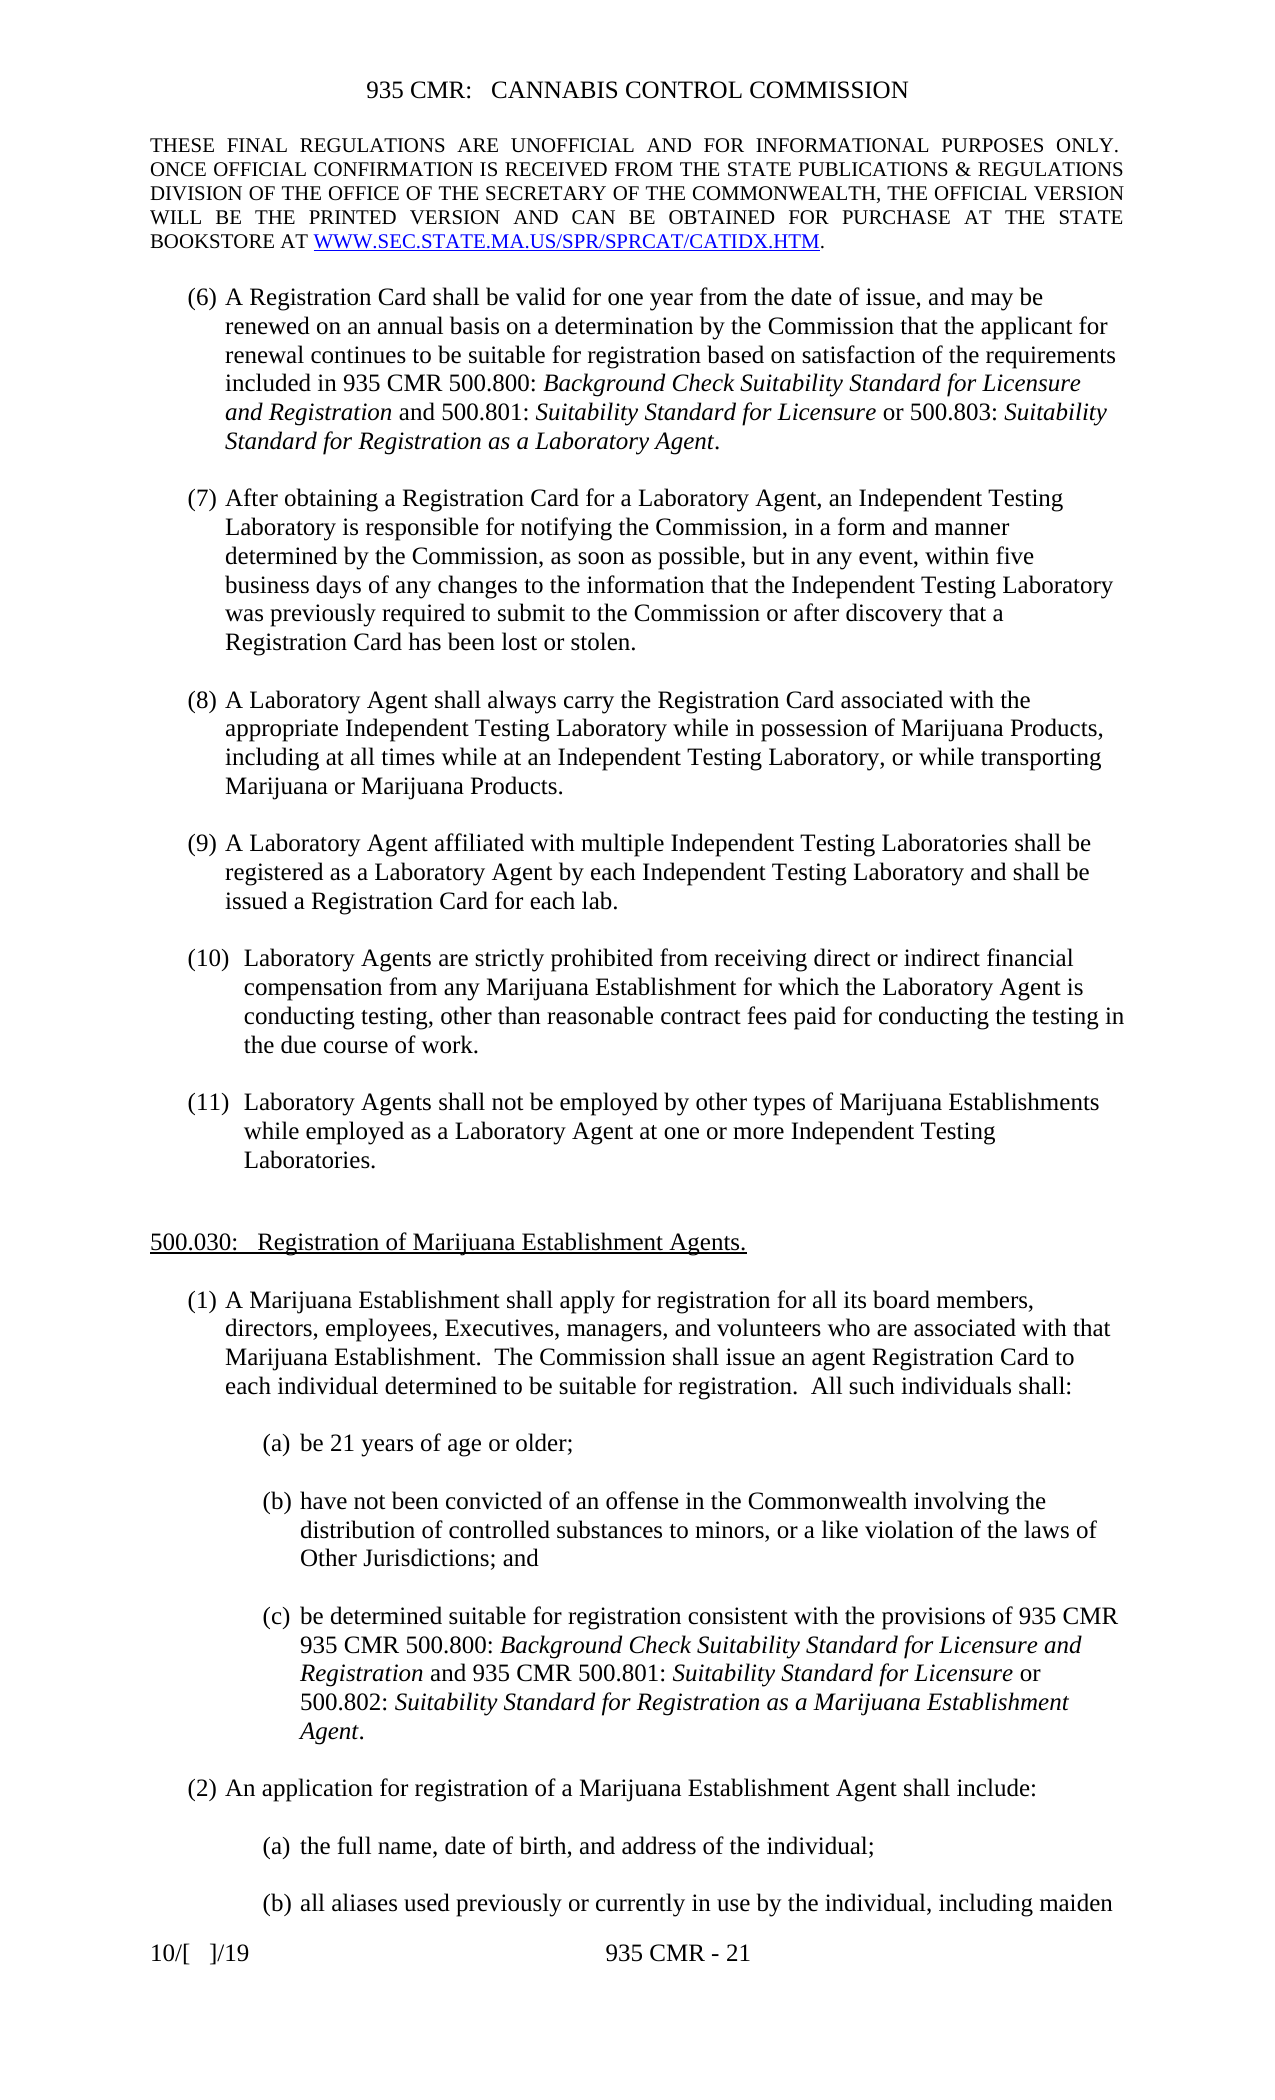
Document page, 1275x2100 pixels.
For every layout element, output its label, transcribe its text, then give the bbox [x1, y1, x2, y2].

list A Registration Card shall be valid for one year from the date of issue, and may be renewed on an annual basis on a determination by the Commission that the applicant for renewal continues to be suitable for registration based on satisfaction of the requirements included in 935 CMR 500.800: Background Check Suitability Standard for Licensure and Registration and 500.801: Suitability Standard for Licensure or 500.803: Suitability Standard for Registration as a Laboratory Agent. [187, 282, 1125, 455]
subtitle 500.030: Registration of Marijuana Establishment Agents. [150, 1227, 1125, 1256]
list A Marijuana Establishment shall apply for registration for all its board members, directors, employees, Executives, managers, and volunteers who are associated with that Marijuana Establishment. The Commission shall issue an agent Registration Card to each individual determined to be suitable for registration. All such individuals shall: [187, 1285, 1125, 1400]
list be 21 years of age or older; [262, 1428, 1125, 1457]
list have not been convicted of an offense in the Commonwealth involving the distribution of controlled substances to minors, or a like violation of the laws of Other Jurisdictions; and [262, 1486, 1125, 1572]
list Laboratory Agents are strictly prohibited from receiving direct or indirect financial compensation from any Marijuana Establishment for which the Laboratory Agent is conducting testing, other than reasonable contract fees paid for conducting the testing in the due course of work. [187, 943, 1125, 1058]
list the full name, date of birth, and address of the individual; [262, 1831, 1125, 1860]
list After obtaining a Registration Card for a Laboratory Agent, an Independent Testing Laboratory is responsible for notifying the Commission, in a form and manner determined by the Commission, as soon as possible, but in any event, within five business days of any changes to the information that the Independent Testing Laboratory was previously required to submit to the Commission or after discovery that a Registration Card has been lost or stolen. [187, 483, 1125, 656]
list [262, 1888, 1125, 1917]
list Laboratory Agents shall not be employed by other types of Marijuana Establishments while employed as a Laboratory Agent at one or more Independent Testing Laboratories. [187, 1087, 1125, 1173]
list A Laboratory Agent shall always carry the Registration Card associated with the appropriate Independent Testing Laboratory while in possession of Marijuana Products, including at all times while at an Independent Testing Laboratory, or while transporting Marijuana or Marijuana Products. [187, 685, 1125, 800]
list An application for registration of a Marijuana Establishment Agent shall include: [187, 1773, 1125, 1802]
list be determined suitable for registration consistent with the provisions of 935 CMR 935 CMR 500.800: Background Check Suitability Standard for Licensure and Registration and 935 CMR 500.801: Suitability Standard for Licensure or 500.802: Suitability Standard for Registration as a Marijuana Establishment Agent. [262, 1601, 1125, 1745]
list A Laboratory Agent affiliated with multiple Independent Testing Laboratories shall be registered as a Laboratory Agent by each Independent Testing Laboratory and shall be issued a Registration Card for each lab. [187, 828, 1125, 915]
